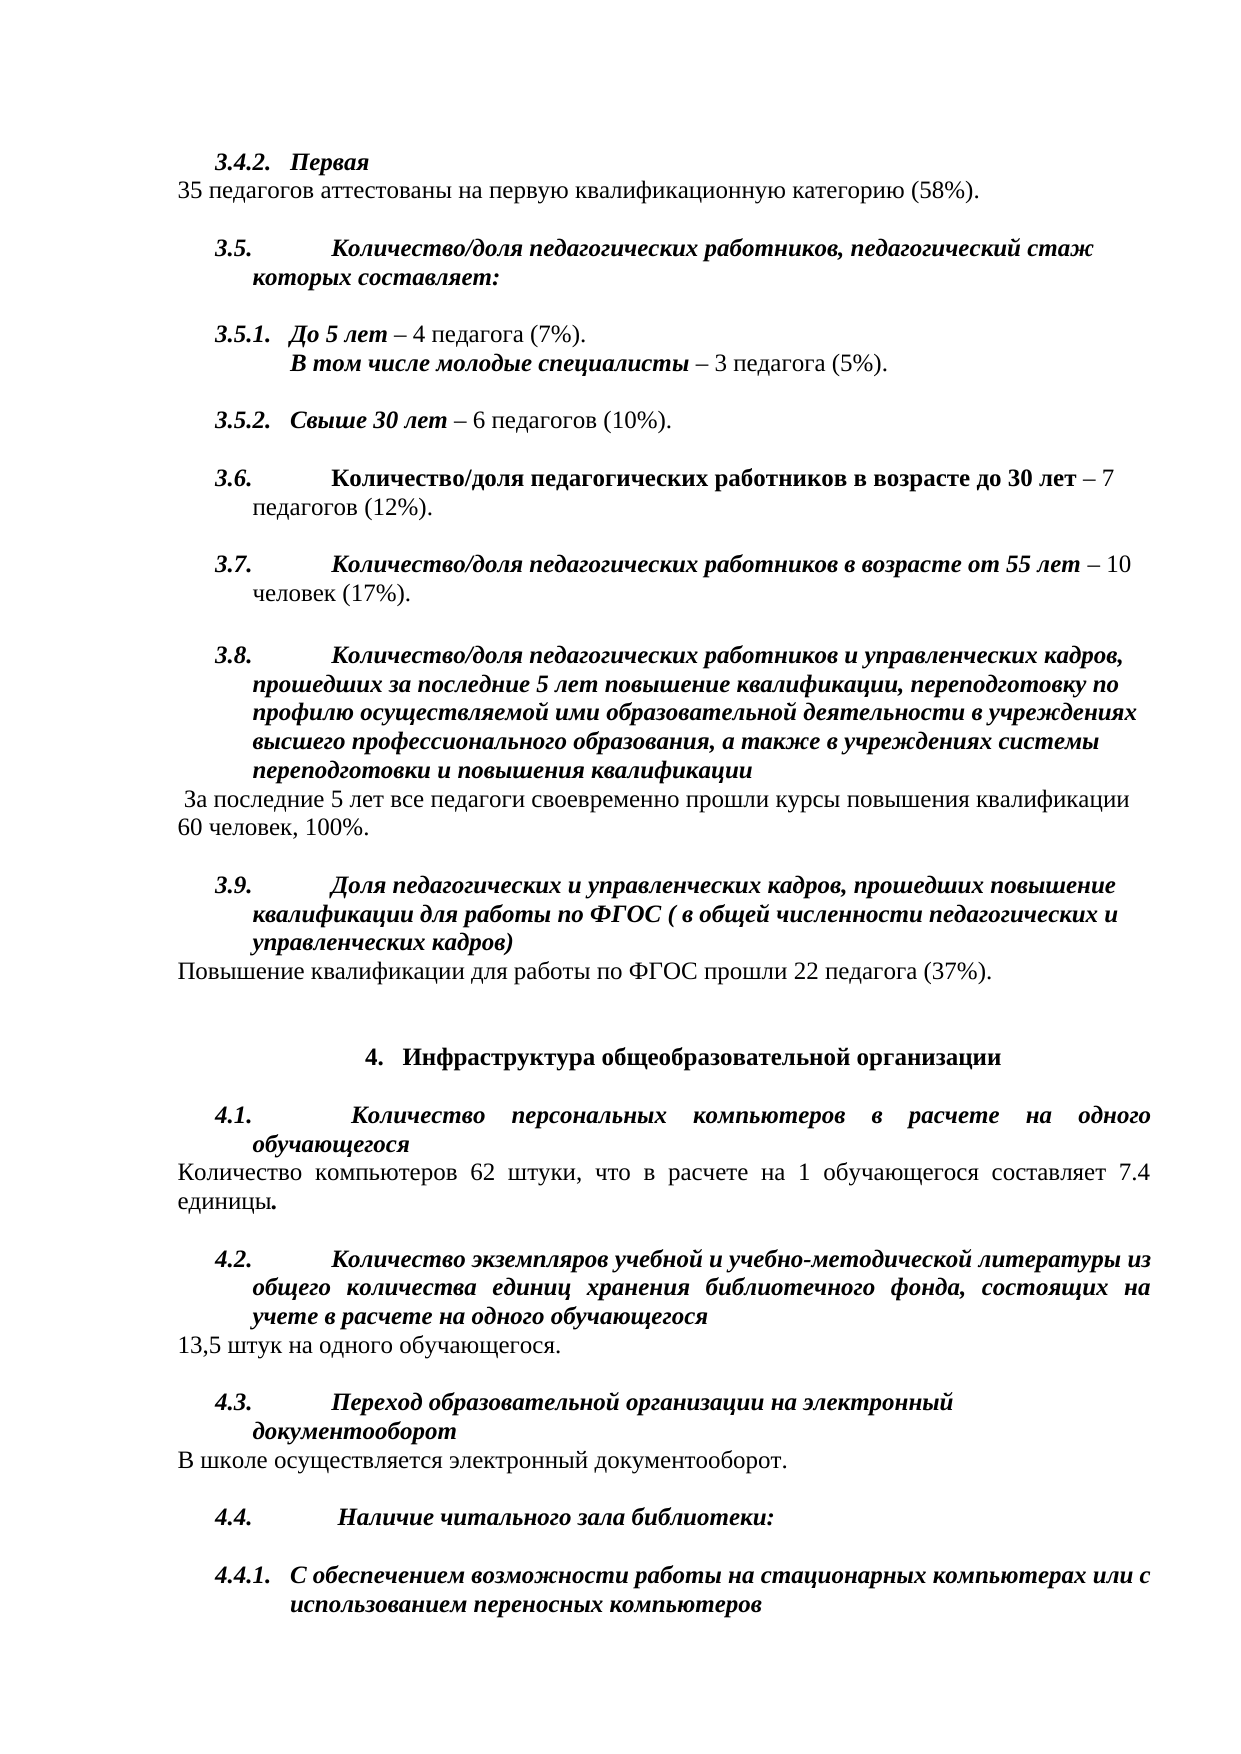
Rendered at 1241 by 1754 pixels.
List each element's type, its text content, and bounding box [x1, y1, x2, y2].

text Количество компьютеров 62 штуки, что в расчете на 1 обучающегося составляет 7.4 единицы. [177, 1157, 1152, 1215]
list Количество персональных компьютеров в расчете на одного обучающегося [215, 1100, 1152, 1157]
list Переход образовательной организации на электронный документооборот [215, 1387, 1152, 1445]
text 35 педагогов аттестованы на первую квалификационную категорию (58%). [177, 176, 1152, 204]
list Наличие читального зала библиотеки: [215, 1502, 1152, 1531]
list Доля педагогических и управленческих кадров, прошедших повышение квалификации для работы по ФГОС ( в общей численности педагогических и управленческих кадров) [215, 870, 1152, 956]
text За последние 5 лет все педагоги своевременно прошли курсы повышения квалификации 60 человек, 100%. [177, 784, 1152, 841]
text 13,5 штук на одного обучающегося. [177, 1330, 1152, 1359]
list В том числе молодые специалисты – 3 педагога (5%). [290, 348, 1152, 377]
list Количество экземпляров учебной и учебно-методической литературы из общего количества единиц хранения библиотечного фонда, состоящих на учете в расчете на одного обучающегося [215, 1244, 1152, 1330]
list Количество/доля педагогических работников и управленческих кадров, прошедших за последние 5 лет повышение квалификации, переподготовку по профилю осуществляемой ими образовательной деятельности в учреждениях высшего профессионального образования, а также в учреждениях системы переподготовки и повышения квалификации [215, 640, 1152, 784]
list С обеспечением возможности работы на стационарных компьютерах или с использованием переносных компьютеров [215, 1560, 1152, 1617]
list Первая [215, 147, 1152, 176]
text В школе осуществляется электронный документооборот. [177, 1445, 1152, 1474]
text Повышение квалификации для работы по ФГОС прошли 22 педагога (37%). [177, 956, 1152, 985]
list Количество/доля педагогических работников, педагогический стаж которых составляет: [215, 233, 1152, 291]
list Количество/доля педагогических работников в возрасте до 30 лет – 7 педагогов (12%). [215, 463, 1152, 521]
list До 5 лет – 4 педагога (7%). [215, 319, 1152, 348]
list Инфраструктура общеобразовательной организации [215, 1042, 1152, 1071]
list Свыше 30 лет – 6 педагогов (10%). [215, 406, 1152, 434]
list Количество/доля педагогических работников в возрасте от 55 лет – 10 человек (17%). [215, 549, 1152, 607]
